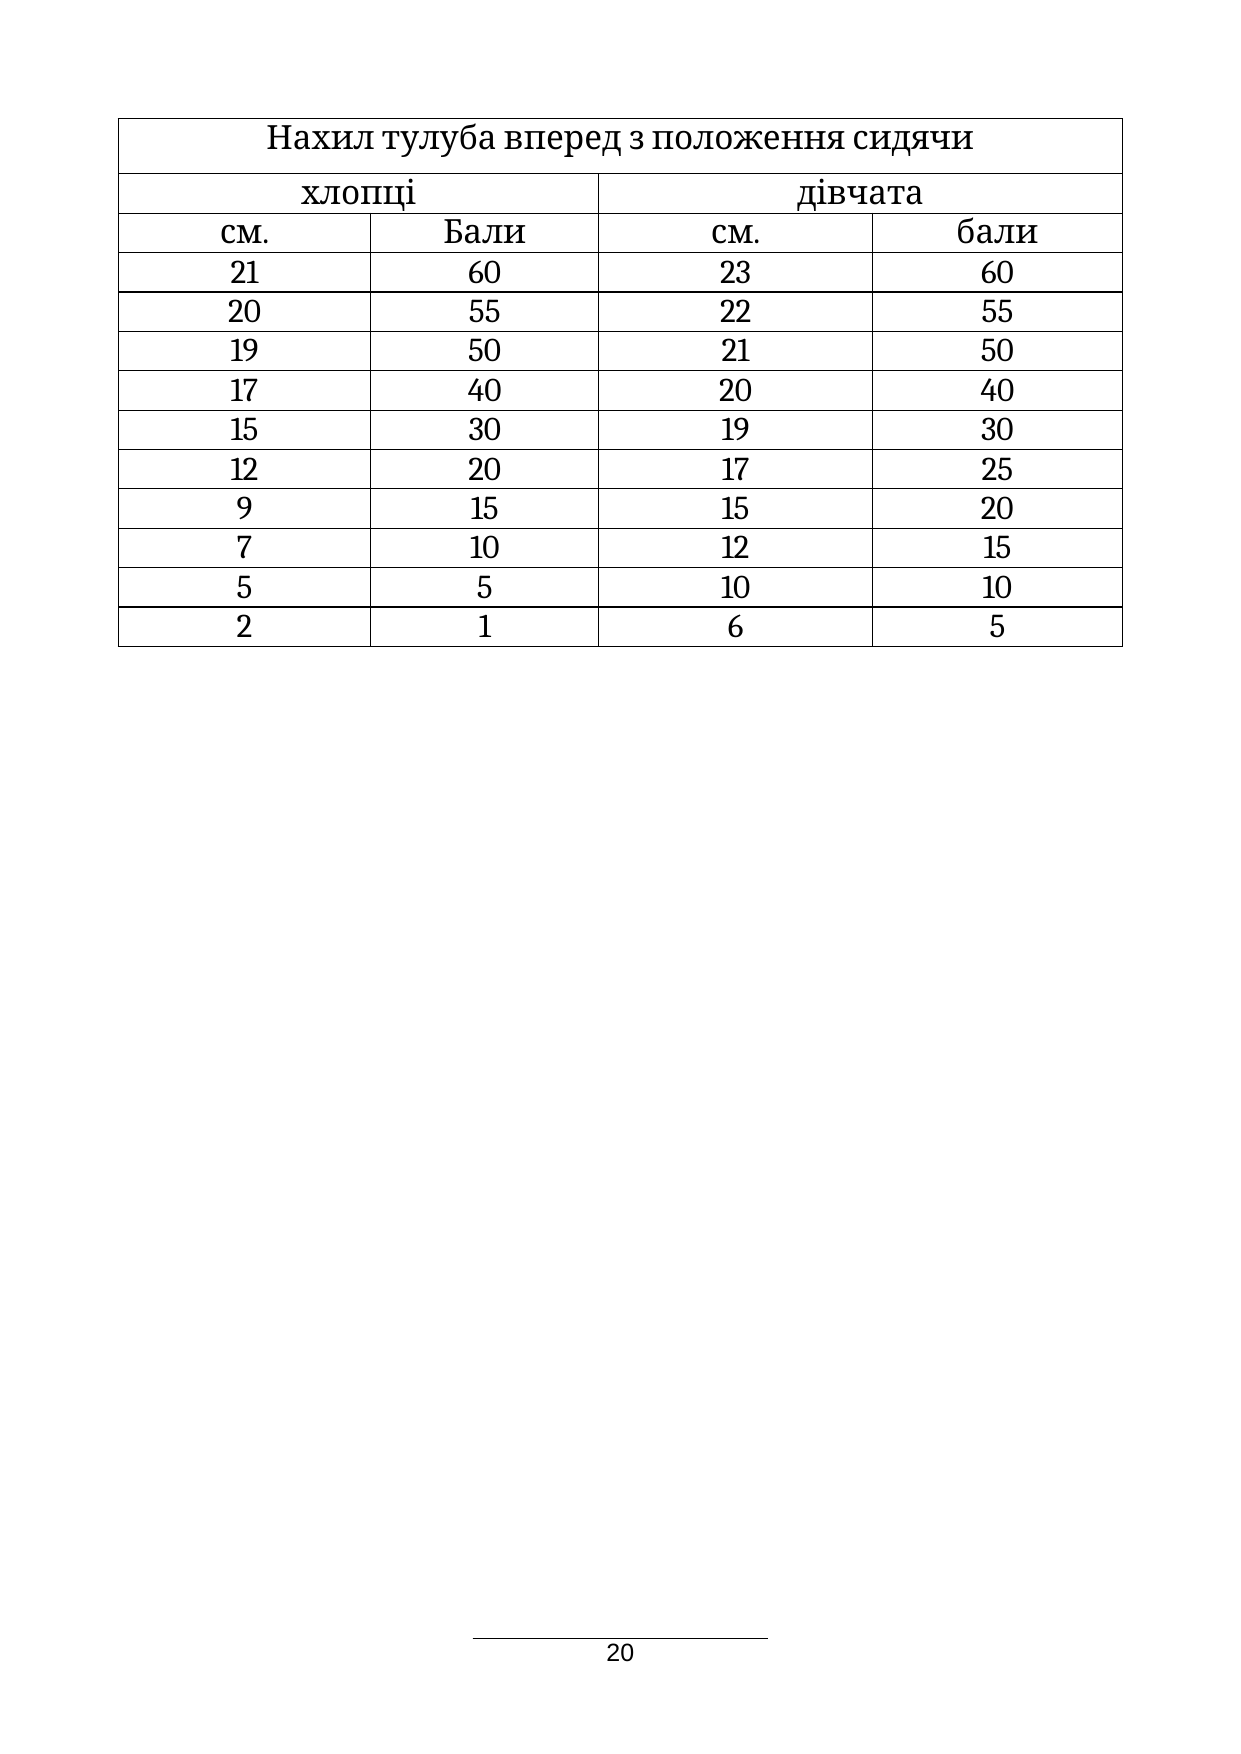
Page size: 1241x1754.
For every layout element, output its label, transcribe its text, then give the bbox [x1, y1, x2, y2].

table_cell 55 [371, 293, 598, 331]
table_cell 15 [599, 489, 872, 528]
table_cell 5 [371, 568, 598, 606]
table_cell 20 [873, 489, 1122, 528]
table_cell 15 [371, 489, 598, 528]
table_cell 1 [371, 608, 598, 646]
table_cell 20 [599, 371, 872, 409]
table_cell 21 [119, 253, 370, 291]
table_cell 6 [599, 608, 872, 646]
table_cell см. [599, 214, 872, 252]
table_cell 10 [599, 568, 872, 606]
table_cell 19 [119, 332, 370, 370]
table_cell 23 [599, 253, 872, 291]
table_cell 40 [873, 371, 1122, 409]
table_cell 17 [599, 450, 872, 488]
table_cell 17 [119, 371, 370, 409]
table_cell 9 [119, 489, 370, 528]
table_cell 7 [119, 529, 370, 567]
table_cell 60 [371, 253, 598, 291]
table_cell 15 [119, 411, 370, 449]
table_cell 21 [599, 332, 872, 370]
table_cell 12 [599, 529, 872, 567]
table_cell 60 [873, 253, 1122, 291]
table_cell 2 [119, 608, 370, 646]
table_cell 5 [873, 608, 1122, 646]
table_cell хлопці [119, 174, 598, 213]
table_cell 20 [371, 450, 598, 488]
table_cell 5 [119, 568, 370, 606]
table_cell 30 [371, 411, 598, 449]
table_cell 19 [599, 411, 872, 449]
table_header Нахил тулуба вперед з положення сидячи [119, 119, 1122, 173]
table_cell 22 [599, 293, 872, 331]
table_cell 55 [873, 293, 1122, 331]
table_cell 20 [119, 293, 370, 331]
table_cell 50 [873, 332, 1122, 370]
table_cell 12 [119, 450, 370, 488]
table_cell Бали [371, 214, 598, 252]
table_cell бали [873, 214, 1122, 252]
table_cell 15 [873, 529, 1122, 567]
table_cell 40 [371, 371, 598, 409]
table_cell дівчата [599, 174, 1122, 213]
table_cell 50 [371, 332, 598, 370]
table_cell 10 [371, 529, 598, 567]
table_cell 25 [873, 450, 1122, 488]
table_cell 30 [873, 411, 1122, 449]
table_cell см. [119, 214, 370, 252]
table_cell 10 [873, 568, 1122, 606]
